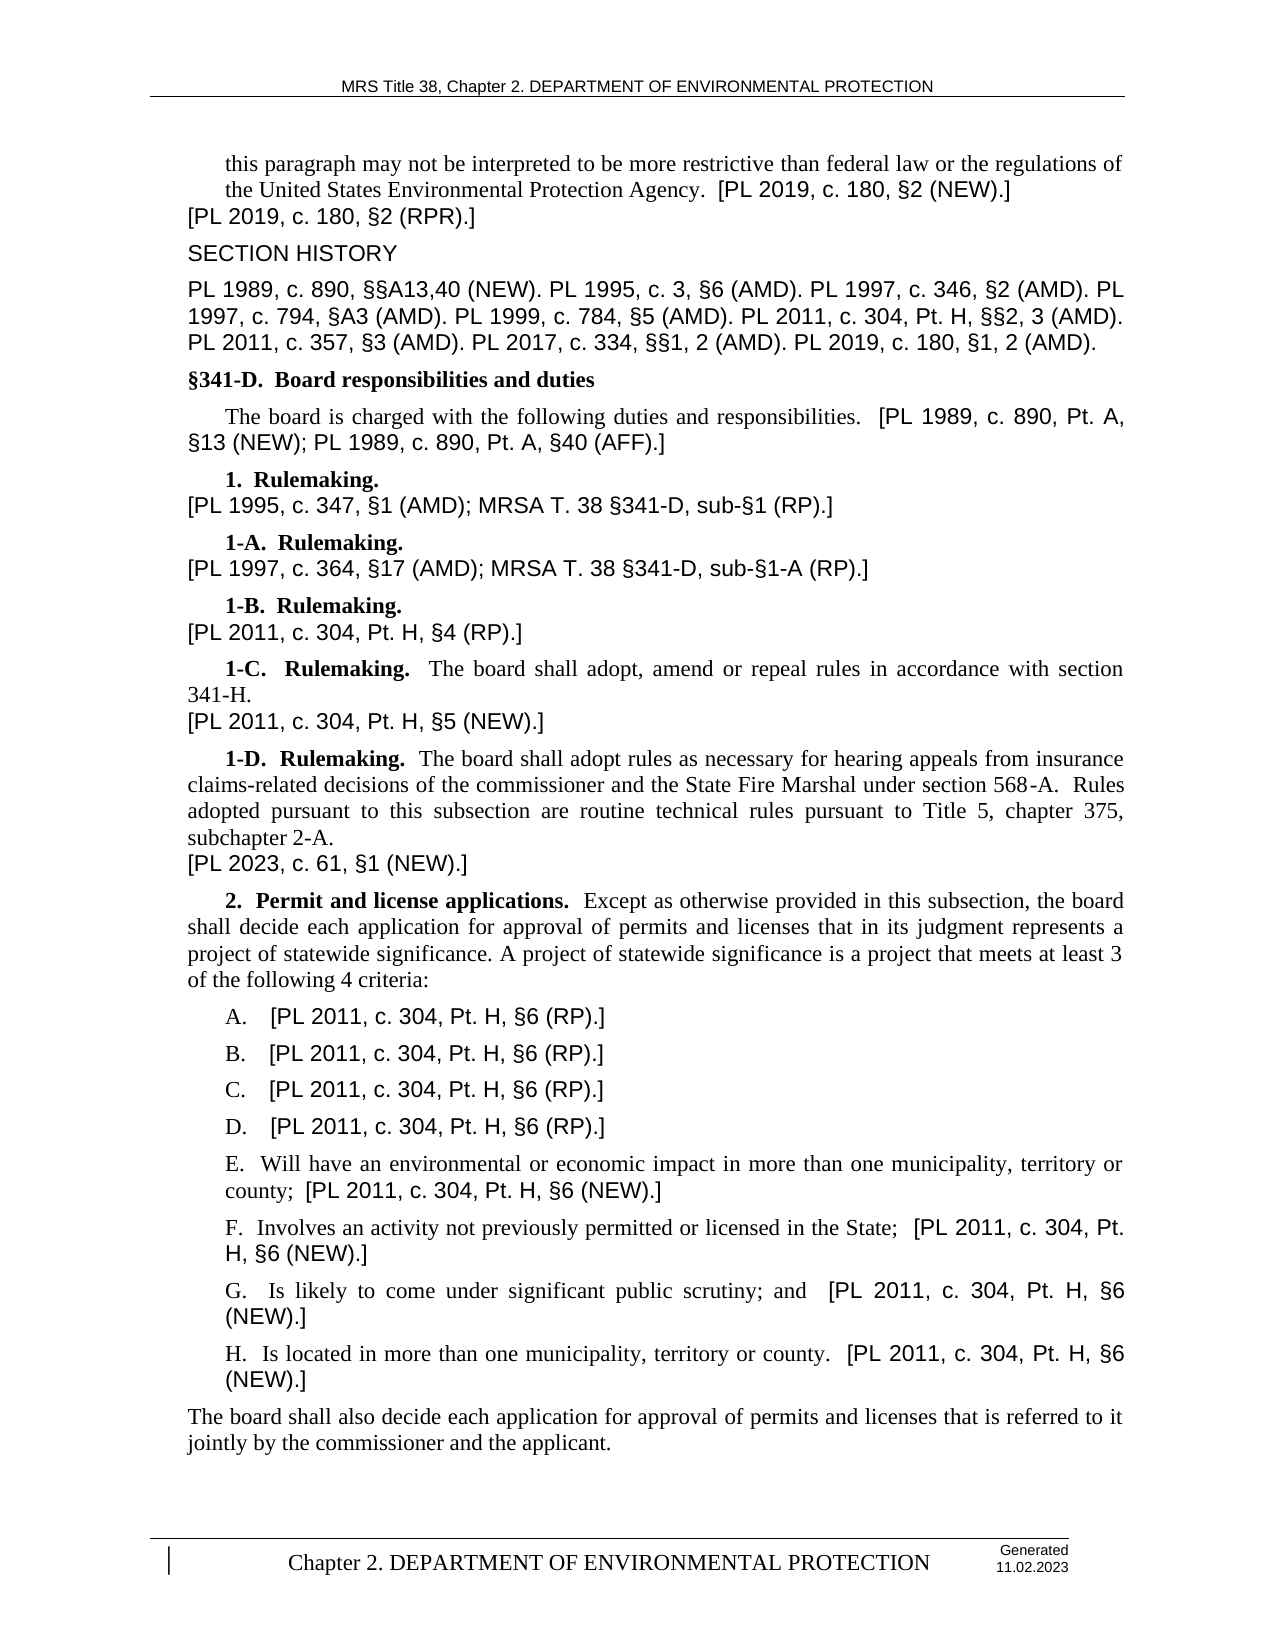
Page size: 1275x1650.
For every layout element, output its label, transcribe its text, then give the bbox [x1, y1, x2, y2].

text [PL 2011, c. 304, Pt. H, §5 (NEW).] [187, 708, 1125, 734]
text 1. Rulemaking. [187, 466, 1125, 492]
text [PL 2019, c. 180, §2 (RPR).] [187, 203, 1125, 229]
text B. [PL 2011, c. 304, Pt. H, §6 (RP).] [225, 1039, 1125, 1066]
text 1-C. Rulemaking. The board shall adopt, amend or repeal rules in accordance with section 341‑H. [187, 655, 1125, 708]
text [PL 1997, c. 364, §17 (AMD); MRSA T. 38 §341-D, sub-§1-A (RP).] [187, 555, 1125, 582]
text C. [PL 2011, c. 304, Pt. H, §6 (RP).] [225, 1076, 1125, 1103]
text The board shall also decide each application for approval of permits and licenses that is referred to it jointly by the commissioner and the applicant. [187, 1403, 1125, 1456]
text [PL 1995, c. 347, §1 (AMD); MRSA T. 38 §341-D, sub-§1 (RP).] [187, 492, 1125, 518]
text A. [PL 2011, c. 304, Pt. H, §6 (RP).] [225, 1003, 1125, 1029]
text 1-A. Rulemaking. [187, 529, 1125, 555]
text SECTION HISTORY [187, 239, 1125, 266]
text PL 1989, c. 890, §§A13,40 (NEW). PL 1995, c. 3, §6 (AMD). PL 1997, c. 346, §2 (AMD). PL 1997, c. 794, §A3 (AMD). PL 1999, c. 784, §5 (AMD). PL 2011, c. 304, Pt. H, §§2, 3 (AMD). PL 2011, c. 357, §3 (AMD). PL 2017, c. 334, §§1, 2 (AMD). PL 2019, c. 180, §1, 2 (AMD). [187, 276, 1125, 355]
text D. [PL 2011, c. 304, Pt. H, §6 (RP).] [225, 1113, 1125, 1140]
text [225, 150, 1125, 203]
text [PL 2011, c. 304, Pt. H, §4 (RP).] [187, 618, 1125, 645]
text 1-D. Rulemaking. The board shall adopt rules as necessary for hearing appeals from insurance claims-related decisions of the commissioner and the State Fire Marshal under section 568‑A. Rules adopted pursuant to this subsection are routine technical rules pursuant to Title 5, chapter 375, subchapter 2‑A. [187, 745, 1125, 850]
text The board is charged with the following duties and responsibilities. [PL 1989, c. 890, Pt. A, §13 (NEW); PL 1989, c. 890, Pt. A, §40 (AFF).] [187, 403, 1125, 455]
text [PL 2023, c. 61, §1 (NEW).] [187, 850, 1125, 876]
text §341-D. Board responsibilities and duties [187, 366, 1125, 392]
text E. Will have an environmental or economic impact in more than one municipality, territory or county; [PL 2011, c. 304, Pt. H, §6 (NEW).] [225, 1150, 1125, 1203]
text F. Involves an activity not previously permitted or licensed in the State; [PL 2011, c. 304, Pt. H, §6 (NEW).] [225, 1213, 1125, 1266]
text 1-B. Rulemaking. [187, 592, 1125, 618]
text 2. Permit and license applications. Except as otherwise provided in this subsection, the board shall decide each application for approval of permits and licenses that in its judgment represents a project of statewide significance. A project of statewide significance is a project that meets at least 3 of the following 4 criteria: [187, 887, 1125, 992]
text H. Is located in more than one municipality, territory or county. [PL 2011, c. 304, Pt. H, §6 (NEW).] [225, 1340, 1125, 1393]
text G. Is likely to come under significant public scrutiny; and [PL 2011, c. 304, Pt. H, §6 (NEW).] [225, 1277, 1125, 1329]
